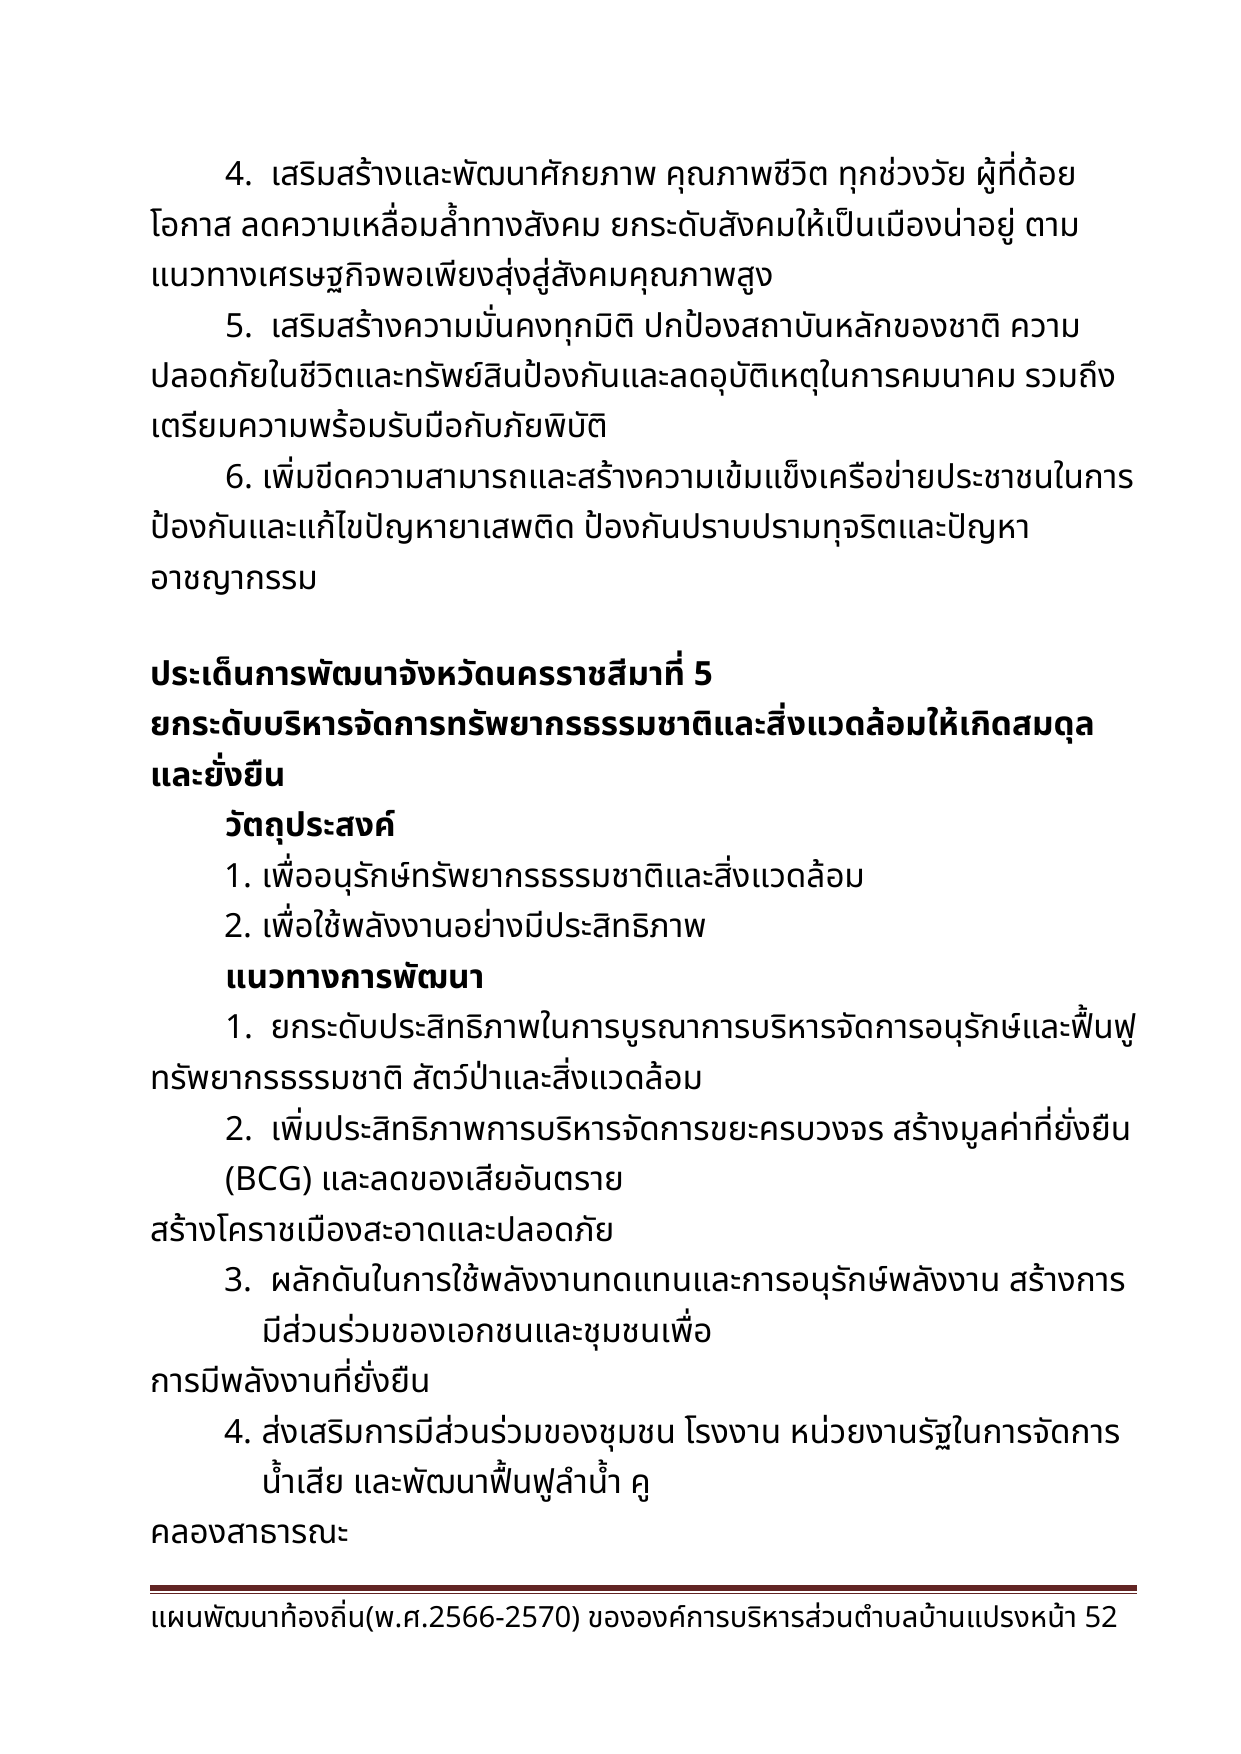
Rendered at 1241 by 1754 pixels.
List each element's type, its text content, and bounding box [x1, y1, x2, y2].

list เพื่ออนุรักษ์ทรัพยากรธรรมชาติและสิ่งแวดล้อม [224, 852, 1137, 902]
list เพื่อใช้พลังงานอย่างมีประสิทธิภาพ [224, 902, 1137, 953]
text 6. เพิ่มขีดความสามารถและสร้างความเข้มแข็งเครือข่ายประชาชนในการป้องกันและแก้ไขปัญหายาเสพติด ป้องกันปราบปรามทุจริตและปัญหาอาชญากรรม [150, 453, 1137, 604]
text วัตถุประสงค์ [150, 801, 1137, 852]
text 5. เสริมสร้างความมั่นคงทุกมิติ ปกป้องสถาบันหลักของชาติ ความปลอดภัยในชีวิตและทรัพย์สินป้องกันและลดอุบัติเหตุในการคมนาคม รวมถึงเตรียมความพร้อมรับมือกับภัยพิบัติ [150, 301, 1137, 453]
text การมีพลังงานที่ยั่งยืน [150, 1357, 1137, 1407]
text ยกระดับบริหารจัดการทรัพยากรธรรมชาติและสิ่งแวดล้อมให้เกิดสมดุลและยั่งยืน [150, 700, 1137, 801]
text 1. ยกระดับประสิทธิภาพในการบูรณาการบริหารจัดการอนุรักษ์และฟื้นฟูทรัพยากรธรรมชาติ สัตว์ป่าและสิ่งแวดล้อม [150, 1003, 1137, 1104]
text สร้างโคราชเมืองสะอาดและปลอดภัย [150, 1206, 1137, 1256]
text 2. เพิ่มประสิทธิภาพการบริหารจัดการขยะครบวงจร สร้างมูลค่าที่ยั่งยืน (BCG) และลดของเสียอันตราย [225, 1104, 1137, 1206]
list ส่งเสริมการมีส่วนร่วมของชุมชน โรงงาน หน่วยงานรัฐในการจัดการน้ำเสีย และพัฒนาฟื้นฟูลำน้ำ คู [224, 1407, 1137, 1508]
text ประเด็นการพัฒนาจังหวัดนครราชสีมาที่ 5 [150, 650, 1137, 700]
text แนวทางการพัฒนา [225, 953, 1137, 1003]
list ผลักดันในการใช้พลังงานทดแทนและการอนุรักษ์พลังงาน สร้างการมีส่วนร่วมของเอกชนและชุมชนเพื่อ [224, 1256, 1137, 1357]
text 4. เสริมสร้างและพัฒนาศักยภาพ คุณภาพชีวิต ทุกช่วงวัย ผู้ที่ด้อยโอกาส ลดความเหลื่อมล้ำทางสังคม ยกระดับสังคมให้เป็นเมืองน่าอยู่ ตามแนวทางเศรษฐกิจพอเพียงสุ่งสู่สังคมคุณภาพสูง [150, 150, 1137, 301]
text คลองสาธารณะ [150, 1508, 1137, 1559]
